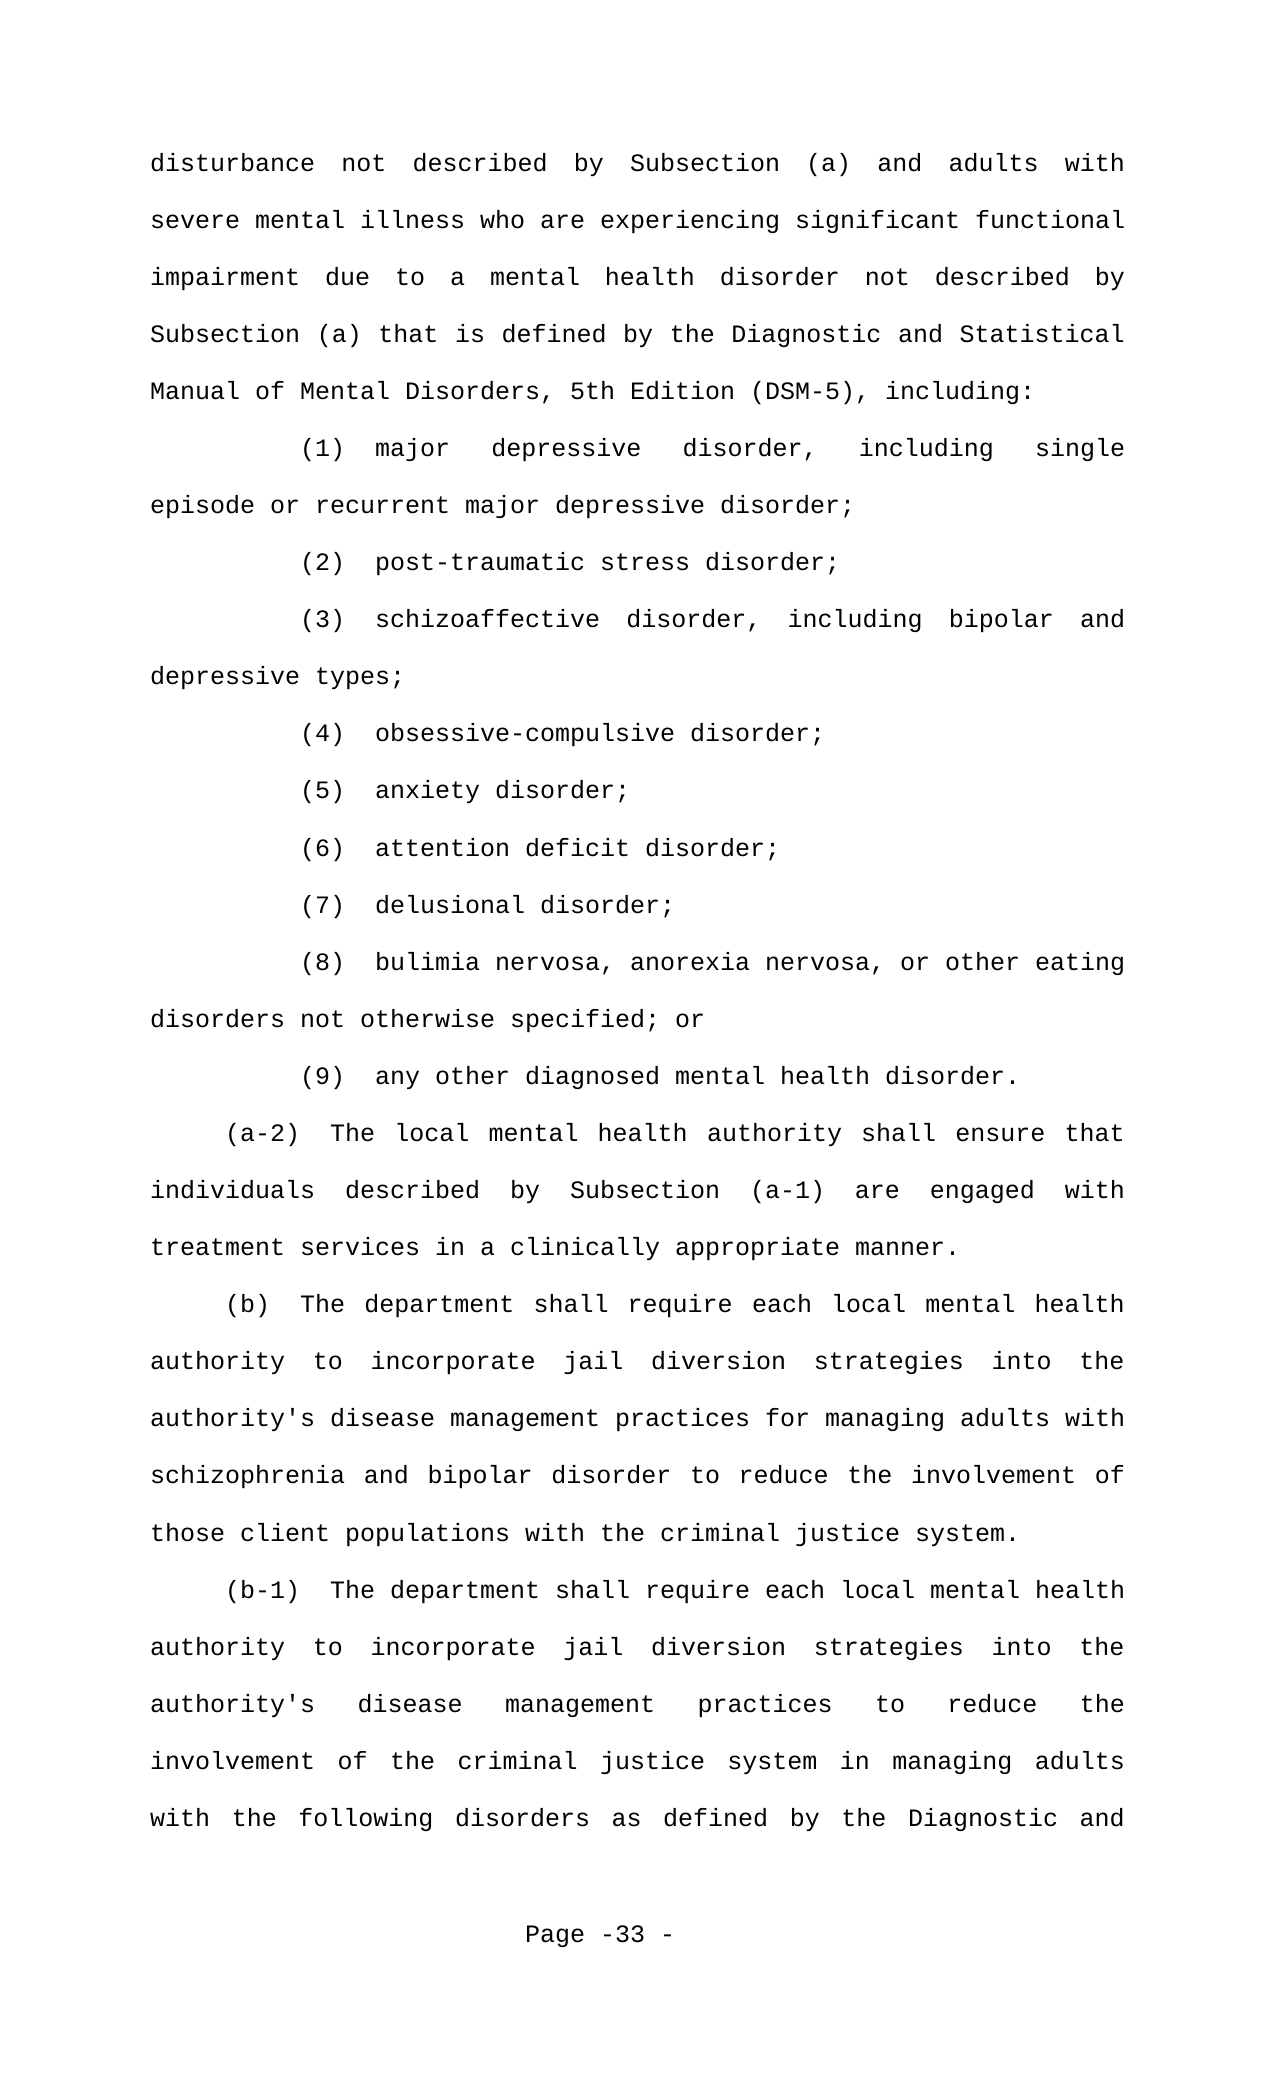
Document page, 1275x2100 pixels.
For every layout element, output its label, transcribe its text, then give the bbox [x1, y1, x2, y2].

text (1) major depressive disorder, including single episode or recurrent major depressive disorder; [150, 435, 1125, 521]
text (2) post-traumatic stress disorder; [150, 549, 1125, 578]
text (8) bulimia nervosa, anorexia nervosa, or other eating disorders not otherwise specified; or [150, 949, 1125, 1035]
text (7) delusional disorder; [150, 892, 1125, 921]
text (3) schizoaffective disorder, including bipolar and depressive types; [150, 607, 1125, 692]
text (b) The department shall require each local mental health authority to incorporate jail diversion strategies into the authority's disease management practices for managing adults with schizophrenia and bipolar disorder to reduce the involvement of those client populations with the criminal justice system. [150, 1292, 1125, 1548]
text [150, 1577, 1125, 1834]
text (a-2) The local mental health authority shall ensure that individuals described by Subsection (a-1) are engaged with treatment services in a clinically appropriate manner. [150, 1120, 1125, 1263]
text (5) anxiety disorder; [150, 778, 1125, 806]
text (6) attention deficit disorder; [150, 835, 1125, 863]
text (9) any other diagnosed mental health disorder. [150, 1063, 1125, 1092]
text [150, 150, 1125, 407]
text (4) obsessive-compulsive disorder; [150, 721, 1125, 749]
